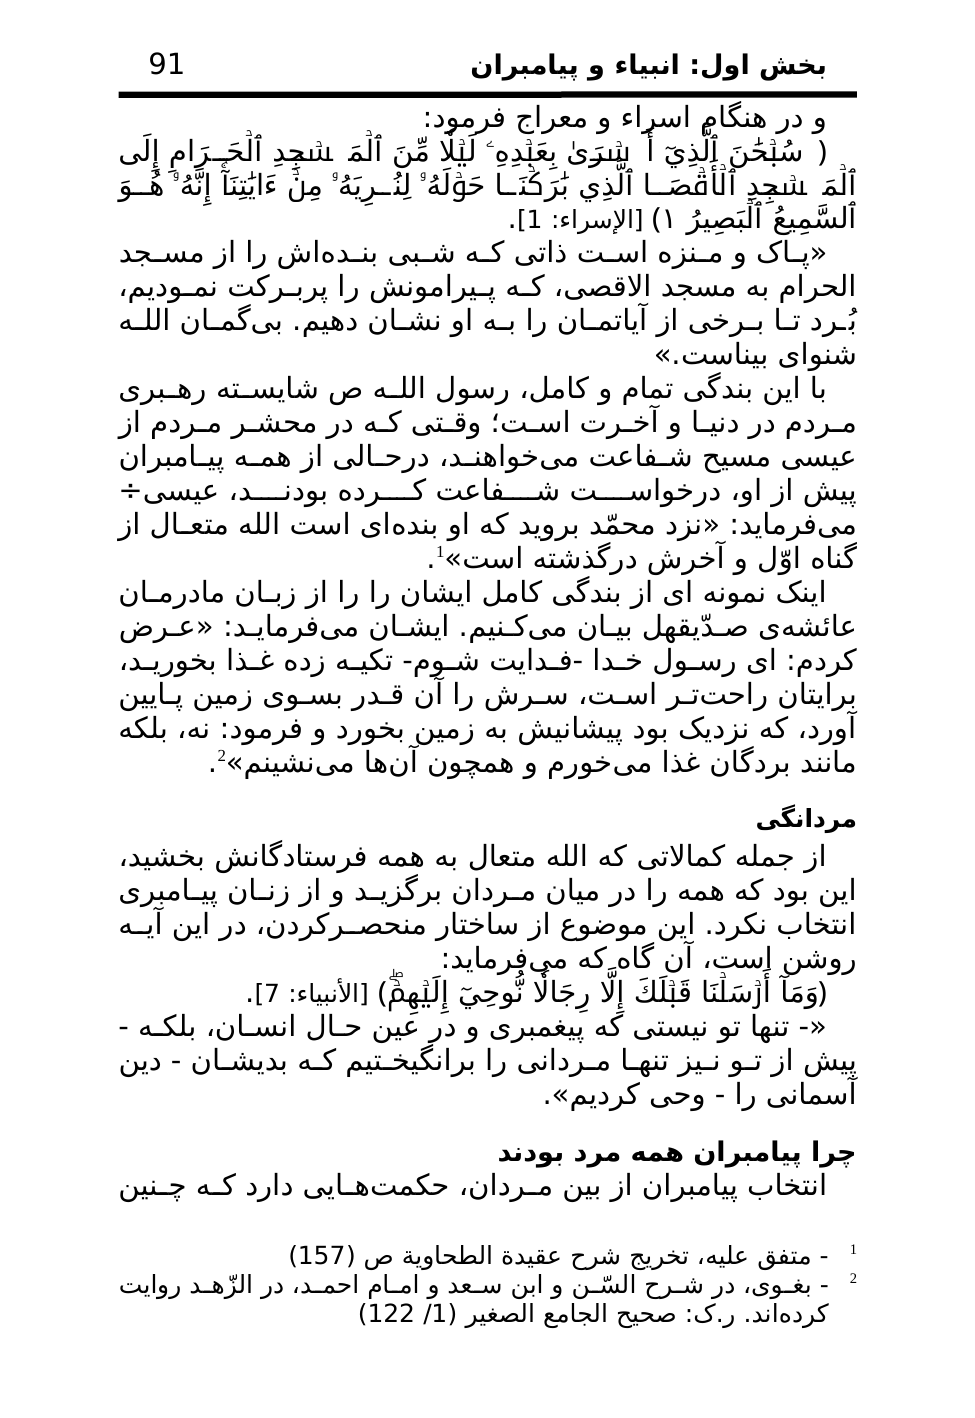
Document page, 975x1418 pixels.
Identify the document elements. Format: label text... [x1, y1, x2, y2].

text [118, 1168, 857, 1202]
text ‏«‏- تنها تو نیستی که پیغمبری و در عین حال انسان‏،‏ بلکه - پیش از تو نیز تنها مردانی را برانگیختیم که بدیشان - دین آسمانی را - وحی کردیم». [118, 1009, 857, 1111]
text و در هنگام اسراء و معراج فرمود: [118, 100, 857, 134]
text اینک نمونه ای از بندگی کامل ایشان را را از زبان مادرمان عائشه‌ی صدّیقهل بیان می‌کنیم. ایشان می‌فرماید: «عرض کردم: ای رسول خدا -فدایت شوم- تکیه زده غذا بخورید، برایتان راحت‌تر است، سرش را آن قدر بسوی زمین پایین آورد، که نزدیک بود پیشانیش به زمین بخورد و فرمود: نه، بلکه مانند بردگان غذا می‌خورم و همچون آن‌ها می‌نشینم». [118, 575, 857, 779]
text ﴿سُبۡحَٰنَ ٱلَّذِيٓ أَسۡرَىٰ بِعَبۡدِهِۦ لَيۡلٗا مِّنَ ٱلۡمَسۡجِدِ ٱلۡحَرَامِ إِلَى ٱلۡمَسۡجِدِ ٱلۡأَقۡصَا ٱلَّذِي بَٰرَكۡنَا حَوۡلَهُۥ لِنُرِيَهُۥ مِنۡ ءَايَٰتِنَآۚ إِنَّهُۥ هُوَ ٱلسَّمِيعُ ٱلۡبَصِيرُ ١﴾ [الإسراء: 1]. [118, 134, 857, 236]
text «پاک و منزه است ذاتی که شبی بنده‌اش را از مسجد الحرام به مسجد الاقصی، که پیرامونش را پربرکت نمودیم، بُرد تا برخی از آیاتمان را به او نشان دهیم. بی‌‌گمان الله شنوای بیناست.» [118, 236, 857, 372]
text ﴿وَمَآ أَرۡسَلۡنَا قَبۡلَكَ إِلَّا رِجَالٗا نُّوحِيٓ إِلَيۡهِمۡۖ﴾ [الأنبياء: 7]. [118, 975, 857, 1009]
text چرا پيامبران همه مرد بودند [118, 1136, 857, 1168]
subtitle مردانگی [118, 804, 857, 833]
text با این بندگی تمام و کامل، رسول الله ص شایسته رهبری مردم در دنیا و آخرت است؛ وقتی که در محشر مردم از عیسی مسیح شفاعت می‌خواهند، درحالی از همه پیامبران پیش از او، درخواست شفاعت کرده‌ بودند، عیسی÷ می‌فرماید: «نزد محمّد بروید که او بنده‌ای است الله متعال از گناه اوّل و آخرش درگذشته است». [118, 372, 857, 575]
text از جمله کمالاتی که الله متعال به همه فرستادگانش بخشید، این بود که همه را در میان مردان برگزید و از زنان پیامبری انتخاب نکرد. این موضوع از ساختار منحصرکردن، در این آیه روشن است، آن گاه که می‌فرماید: [118, 839, 857, 975]
